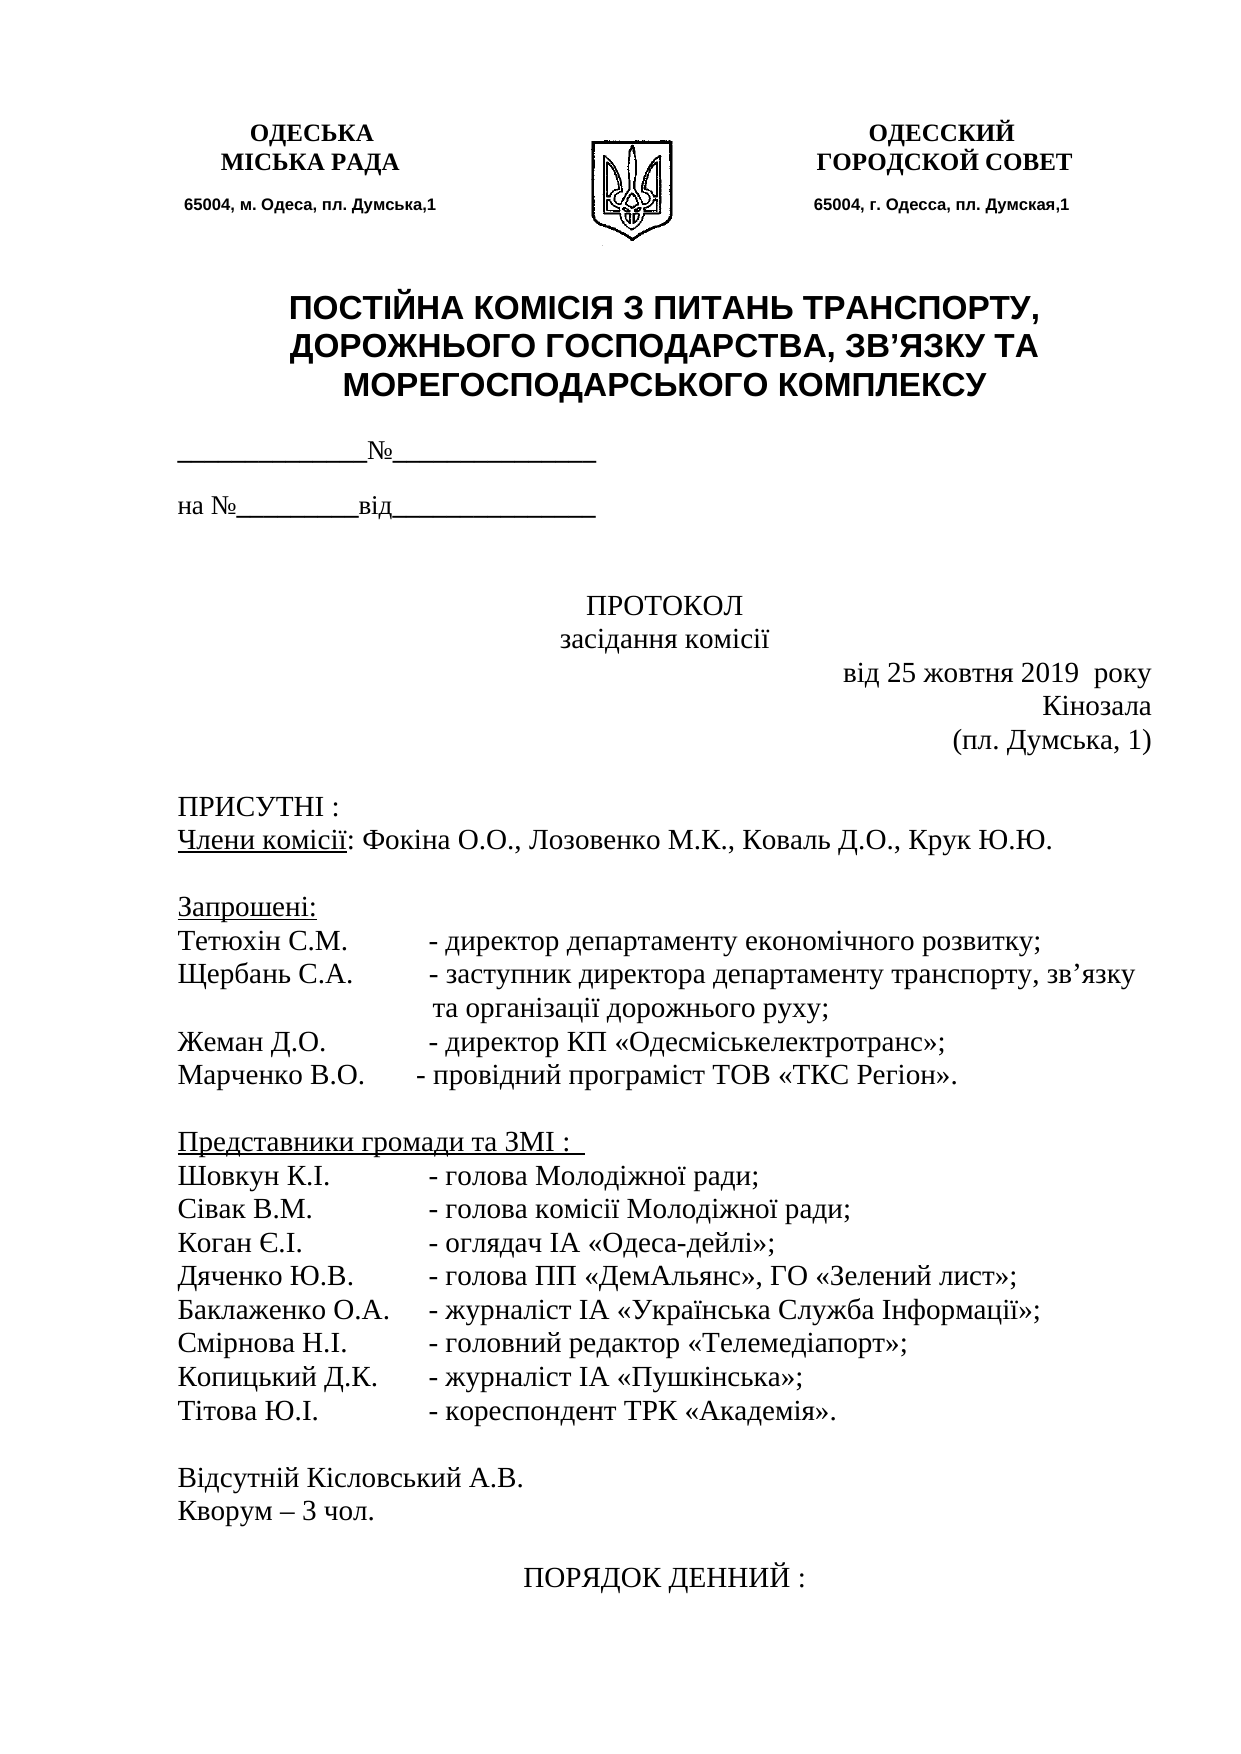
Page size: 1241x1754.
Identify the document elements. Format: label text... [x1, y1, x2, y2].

table_cell 65004, м. Одеса, пл. Думська,1 [133, 176, 487, 288]
text Сівак В.М. - голова комісії Молодіжної ради; [177, 1191, 1152, 1225]
table_header ОДЕССКИЙ ГОРОДСКОЙ СОВЕТ [757, 118, 1126, 176]
text (пл. Думська, 1) [177, 722, 1152, 755]
picture [567, 118, 699, 250]
text Марченко В.О. - провідний програміст ТОВ «ТКС Регіон». [177, 1057, 1152, 1091]
text Запрошені: [177, 889, 1152, 923]
text на №_________від_______________ [177, 489, 1152, 521]
text Баклаженко О.А. - журналіст ІА «Українська Служба Інформації»; [177, 1292, 1152, 1326]
text Тетюхін С.М. - директор департаменту економічного розвитку; [177, 923, 1152, 957]
table_header [487, 118, 757, 288]
text та організації дорожнього руху; [177, 990, 1152, 1024]
text ______________№_______________ [177, 434, 1152, 465]
text Члени комісії: Фокіна О.О., Лозовенко М.К., Коваль Д.О., Крук Ю.Ю. [177, 822, 1152, 856]
text Дяченко Ю.В. - голова ПП «ДемАльянс», ГО «Зелений лист»; [177, 1258, 1152, 1292]
text ПРИСУТНІ : [177, 789, 1152, 822]
text Кінозала [177, 688, 1152, 722]
text ПОРЯДОК ДЕННИЙ : [177, 1560, 1152, 1594]
table_header ОДЕСЬКА МІСЬКА РАДА [133, 118, 487, 176]
text Шовкун К.І. - голова Молодіжної ради; [177, 1158, 1152, 1191]
text ПРОТОКОЛ [177, 588, 1152, 621]
text засідання комісії [177, 621, 1152, 655]
text Смірнова Н.І. - головний редактор «Телемедіапорт»; [177, 1326, 1152, 1359]
text Копицький Д.К. - журналіст ІА «Пушкінська»; [177, 1359, 1152, 1393]
text від 25 жовтня 2019 року [177, 655, 1152, 688]
text Кворум – 3 чол. [177, 1493, 1152, 1527]
table_cell 65004, г. Одесса, пл. Думская,1 [757, 176, 1126, 288]
text Відсутній Кісловський А.В. [177, 1460, 1152, 1493]
text Тітова Ю.І. - кореспондент ТРК «Академія». [177, 1393, 1152, 1426]
text Коган Є.І. - оглядач ІА «Одеса-дейлі»; [177, 1225, 1152, 1258]
text ПОСТІЙНА КОМІСІЯ З ПИТАНЬ ТРАНСПОРТУ, ДОРОЖНЬОГО ГОСПОДАРСТВА, ЗВ’ЯЗКУ ТА МОРЕГОСПОДАРСЬКОГО КОМПЛЕКСУ [177, 288, 1152, 403]
text Щербань С.А. - заступник директора департаменту транспорту, зв’язку [177, 957, 1152, 990]
text Представники громади та ЗМІ : [177, 1124, 1152, 1158]
text Жеман Д.О. - директор КП «Одесміськелектротранс»; [177, 1024, 1152, 1057]
